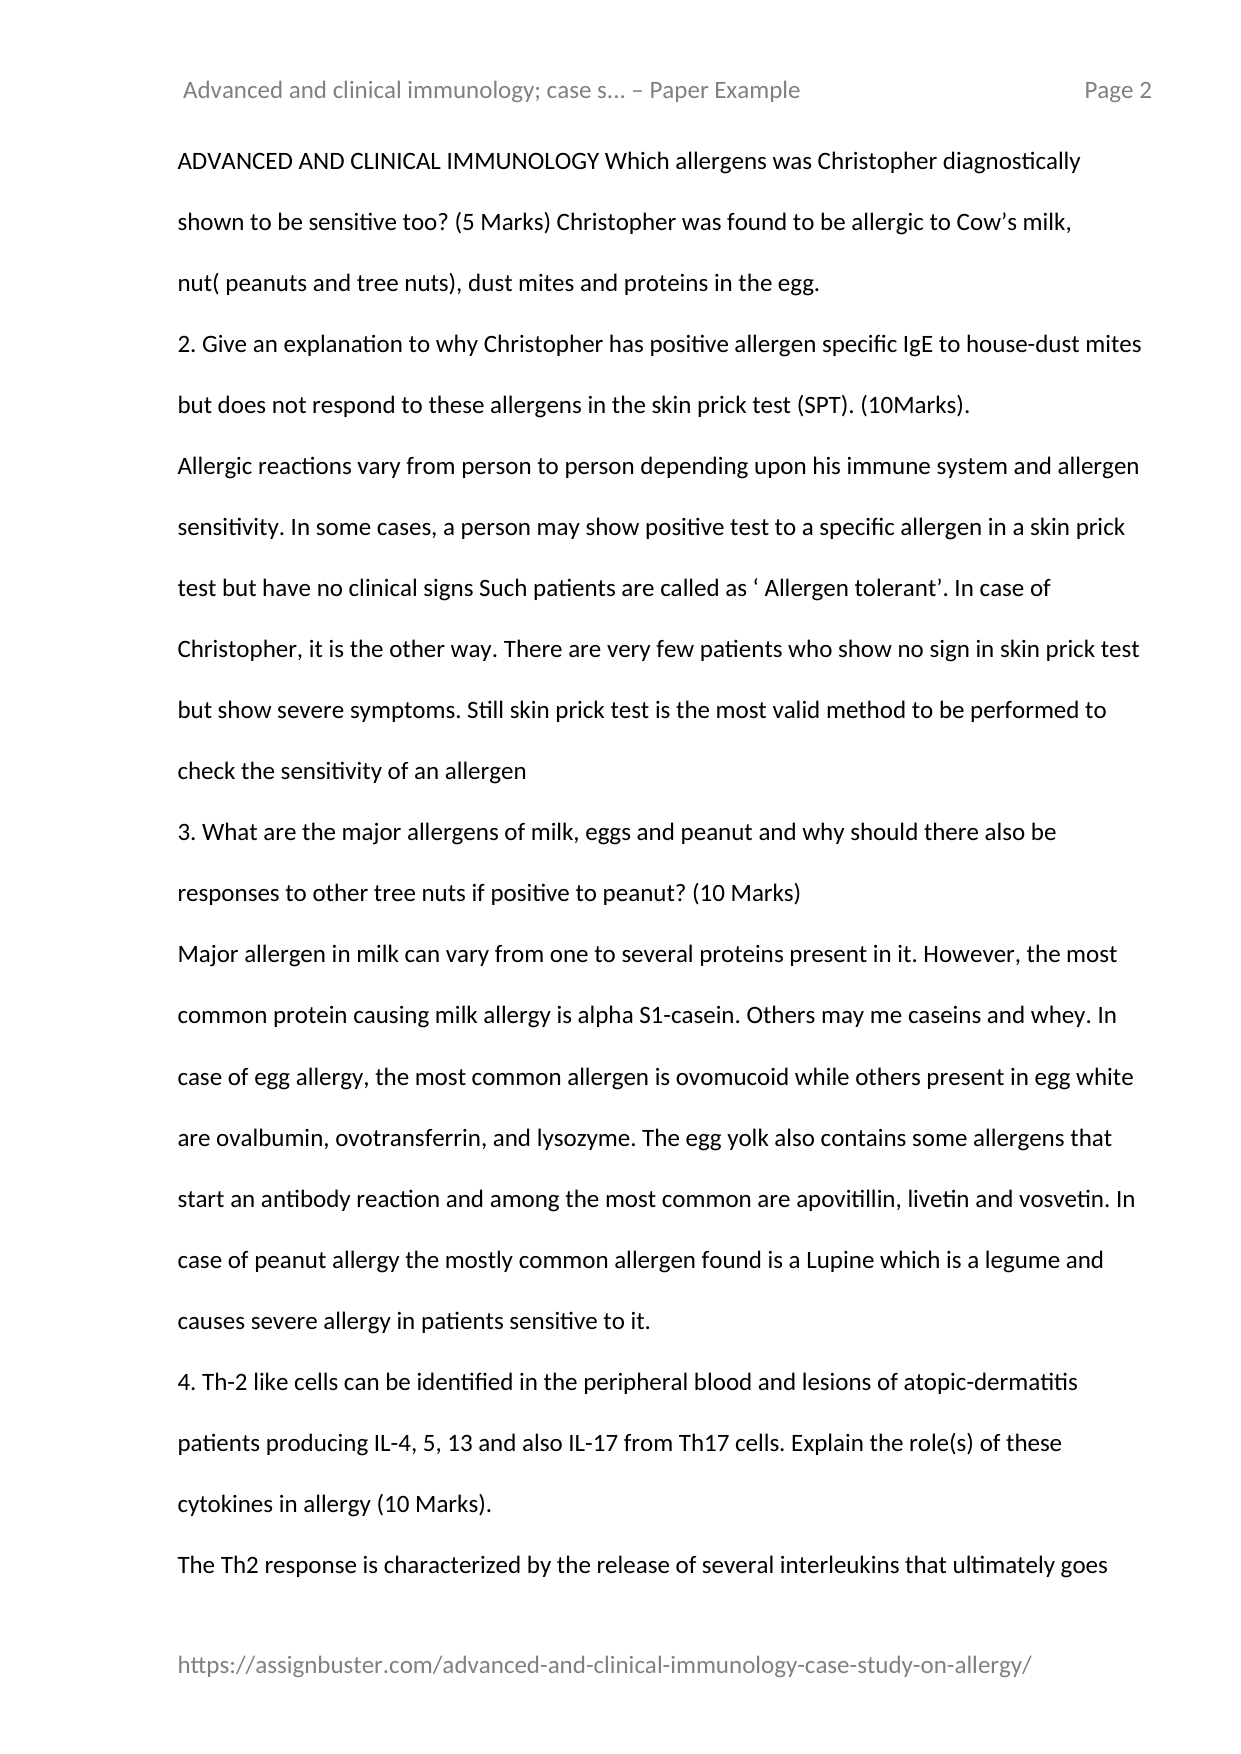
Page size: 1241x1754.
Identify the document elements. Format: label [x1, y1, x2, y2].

text [177, 145, 1152, 1579]
